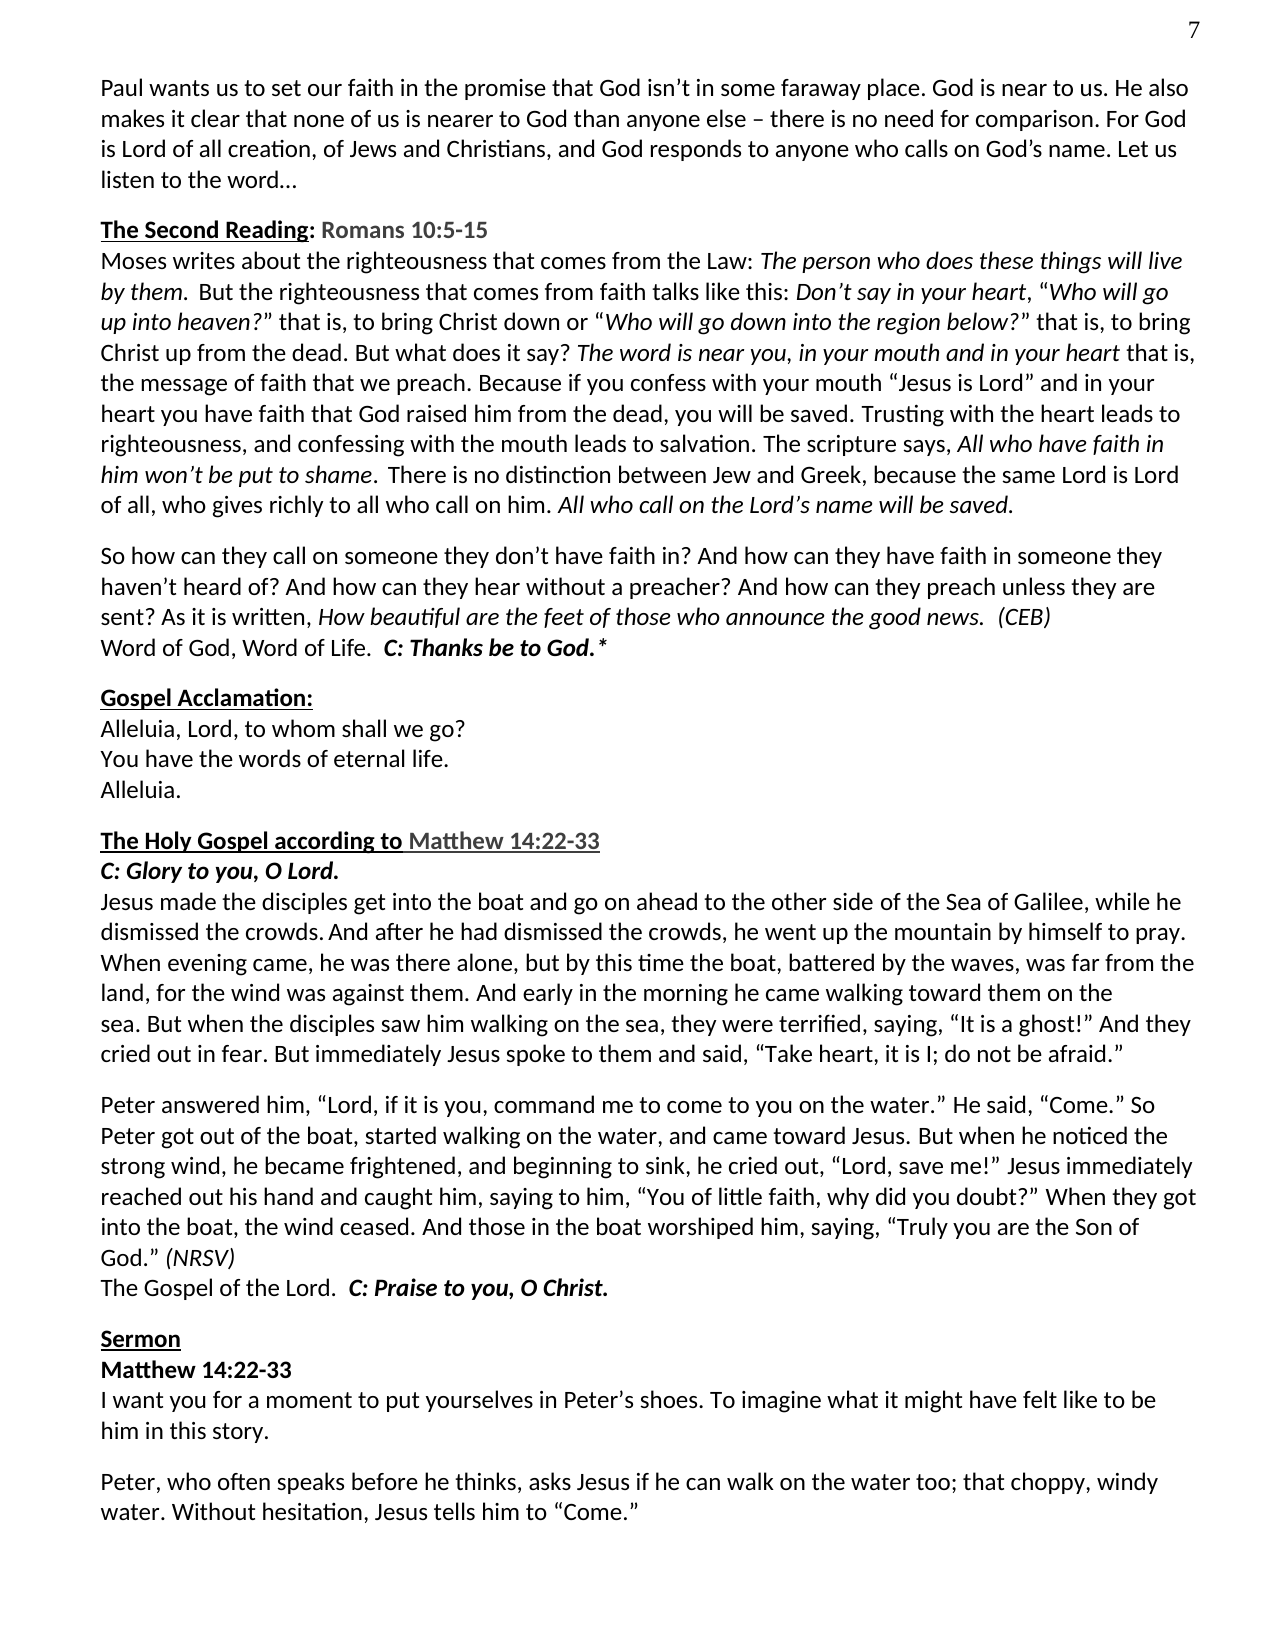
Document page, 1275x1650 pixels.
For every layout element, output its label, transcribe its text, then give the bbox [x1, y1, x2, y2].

text The Holy Gospel according to Matthew 14:22-33 [100, 825, 1200, 856]
text You have the words of eternal life. [100, 744, 1200, 774]
text The Second Reading: Romans 10:5-15 [100, 215, 1200, 245]
text Peter, who often speaks before he thinks, asks Jesus if he can walk on the water too; that choppy, windy water. Without hesitation, Jesus tells him to “Come.” [100, 1466, 1200, 1527]
text So how can they call on someone they don’t have faith in? And how can they have faith in someone they haven’t heard of? And how can they hear without a preacher? And how can they preach unless they are sent? As it is written, How beautiful are the feet of those who announce the good news. (CEB) [100, 540, 1200, 632]
text Sermon [100, 1323, 1200, 1354]
text Peter answered him, “Lord, if it is you, command me to come to you on the water.” He said, “Come.” So Peter got out of the boat, started walking on the water, and came toward Jesus. But when he noticed the strong wind, he became frightened, and beginning to sink, he cried out, “Lord, save me!” Jesus immediately reached out his hand and caught him, saying to him, “You of little faith, why did you doubt?” When they got into the boat, the wind ceased. And those in the boat worshiped him, saying, “Truly you are the Son of God.” (NRSV) [100, 1089, 1200, 1273]
text C: Glory to you, O Lord. [100, 856, 1200, 886]
text The Gospel of the Lord. C: Praise to you, O Christ. [100, 1273, 1200, 1303]
list Gospel Acclamation: [100, 683, 1200, 713]
text Matthew 14:22-33 [100, 1354, 1200, 1384]
text Paul wants us to set our faith in the promise that God isn’t in some faraway place. God is near to us. He also makes it clear that none of us is nearer to God than anyone else – there is no need for comparison. For God is Lord of all creation, of Jews and Christians, and God responds to anyone who calls on God’s name. Let us listen to the word… [100, 72, 1200, 194]
text Alleluia, Lord, to whom shall we go? [100, 713, 1200, 744]
text Word of God, Word of Life. C: Thanks be to God.* [100, 632, 1200, 662]
text Moses writes about the righteousness that comes from the Law: The person who does these things will live by them. But the righteousness that comes from faith talks like this: Don’t say in your heart, “Who will go up into heaven?” that is, to bring Christ down or “Who will go down into the region below?” that is, to bring Christ up from the dead. But what does it say? The word is near you, in your mouth and in your heart that is, the message of faith that we preach. Because if you confess with your mouth “Jesus is Lord” and in your heart you have faith that God raised him from the dead, you will be saved. Trusting with the heart leads to righteousness, and confessing with the mouth leads to salvation. The scripture says, All who have faith in him won’t be put to shame. There is no distinction between Jew and Greek, because the same Lord is Lord of all, who gives richly to all who call on him. All who call on the Lord’s name will be saved. [100, 245, 1200, 520]
text Alleluia. [100, 774, 1200, 805]
text I want you for a moment to put yourselves in Peter’s shoes. To imagine what it might have felt like to be him in this story. [100, 1384, 1200, 1446]
